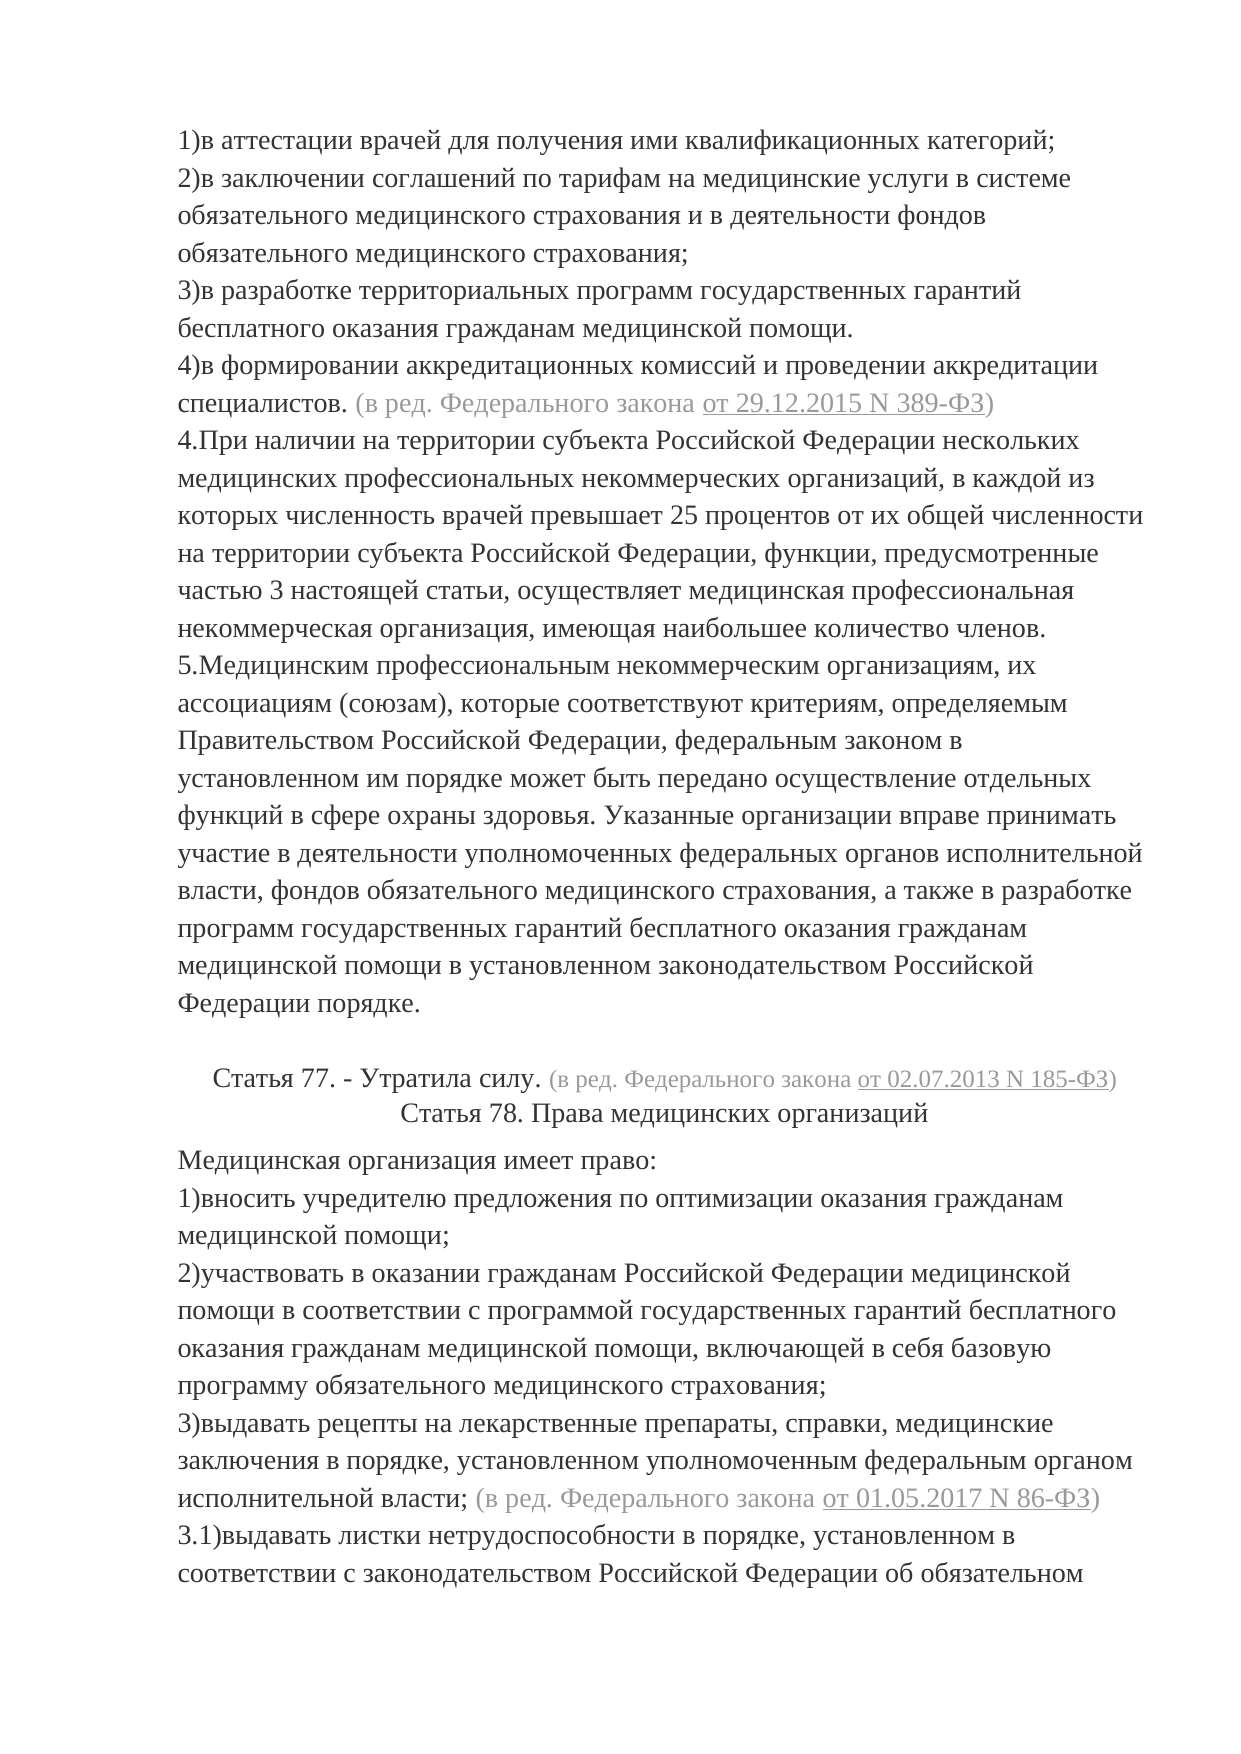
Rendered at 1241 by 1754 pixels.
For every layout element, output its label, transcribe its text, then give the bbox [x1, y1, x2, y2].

text 5.Медицинским профессиональным некоммерческим организациям, их ассоциациям (союзам), которые соответствуют критериям, определяемым Правительством Российской Федерации, федеральным законом в установленном им порядке может быть передано осуществление отдельных функций в сфере охраны здоровья. Указанные организации вправе принимать участие в деятельности уполномоченных федеральных органов исполнительной власти, фондов обязательного медицинского страхования, а также в разработке программ государственных гарантий бесплатного оказания гражданам медицинской помощи в установленном законодательством Российской Федерации порядке. [177, 643, 1152, 1018]
text Статья 78. Права медицинских организаций [177, 1093, 1152, 1128]
text 1)вносить учредителю предложения по оптимизации оказания гражданам медицинской помощи; [177, 1176, 1152, 1251]
text 3)выдавать рецепты на лекарственные препараты, справки, медицинские заключения в порядке, установленном уполномоченным федеральным органом исполнительной власти; (в ред. Федерального закона от 01.05.2017 N 86-ФЗ) [177, 1401, 1152, 1513]
text 4)в формировании аккредитационных комиссий и проведении аккредитации специалистов. (в ред. Федерального закона от 29.12.2015 N 389-ФЗ) [177, 343, 1152, 418]
text 2)участвовать в оказании гражданам Российской Федерации медицинской помощи в соответствии с программой государственных гарантий бесплатного оказания гражданам медицинской помощи, включающей в себя базовую программу обязательного медицинского страхования; [177, 1251, 1152, 1401]
text 2)в заключении соглашений по тарифам на медицинские услуги в системе обязательного медицинского страхования и в деятельности фондов обязательного медицинского страхования; [177, 156, 1152, 268]
text 4.При наличии на территории субъекта Российской Федерации нескольких медицинских профессиональных некоммерческих организаций, в каждой из которых численность врачей превышает 25 процентов от их общей численности на территории субъекта Российской Федерации, функции, предусмотренные частью 3 настоящей статьи, осуществляет медицинская профессиональная некоммерческая организация, имеющая наибольшее количество членов. [177, 418, 1152, 643]
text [177, 1513, 1152, 1588]
text 3)в разработке территориальных программ государственных гарантий бесплатного оказания гражданам медицинской помощи. [177, 268, 1152, 343]
text Медицинская организация имеет право: [177, 1138, 1152, 1176]
text 1)в аттестации врачей для получения ими квалификационных категорий; [177, 118, 1152, 156]
text Статья 77. - Утратила силу. (в ред. Федерального закона от 02.07.2013 N 185-ФЗ) [177, 1058, 1152, 1093]
